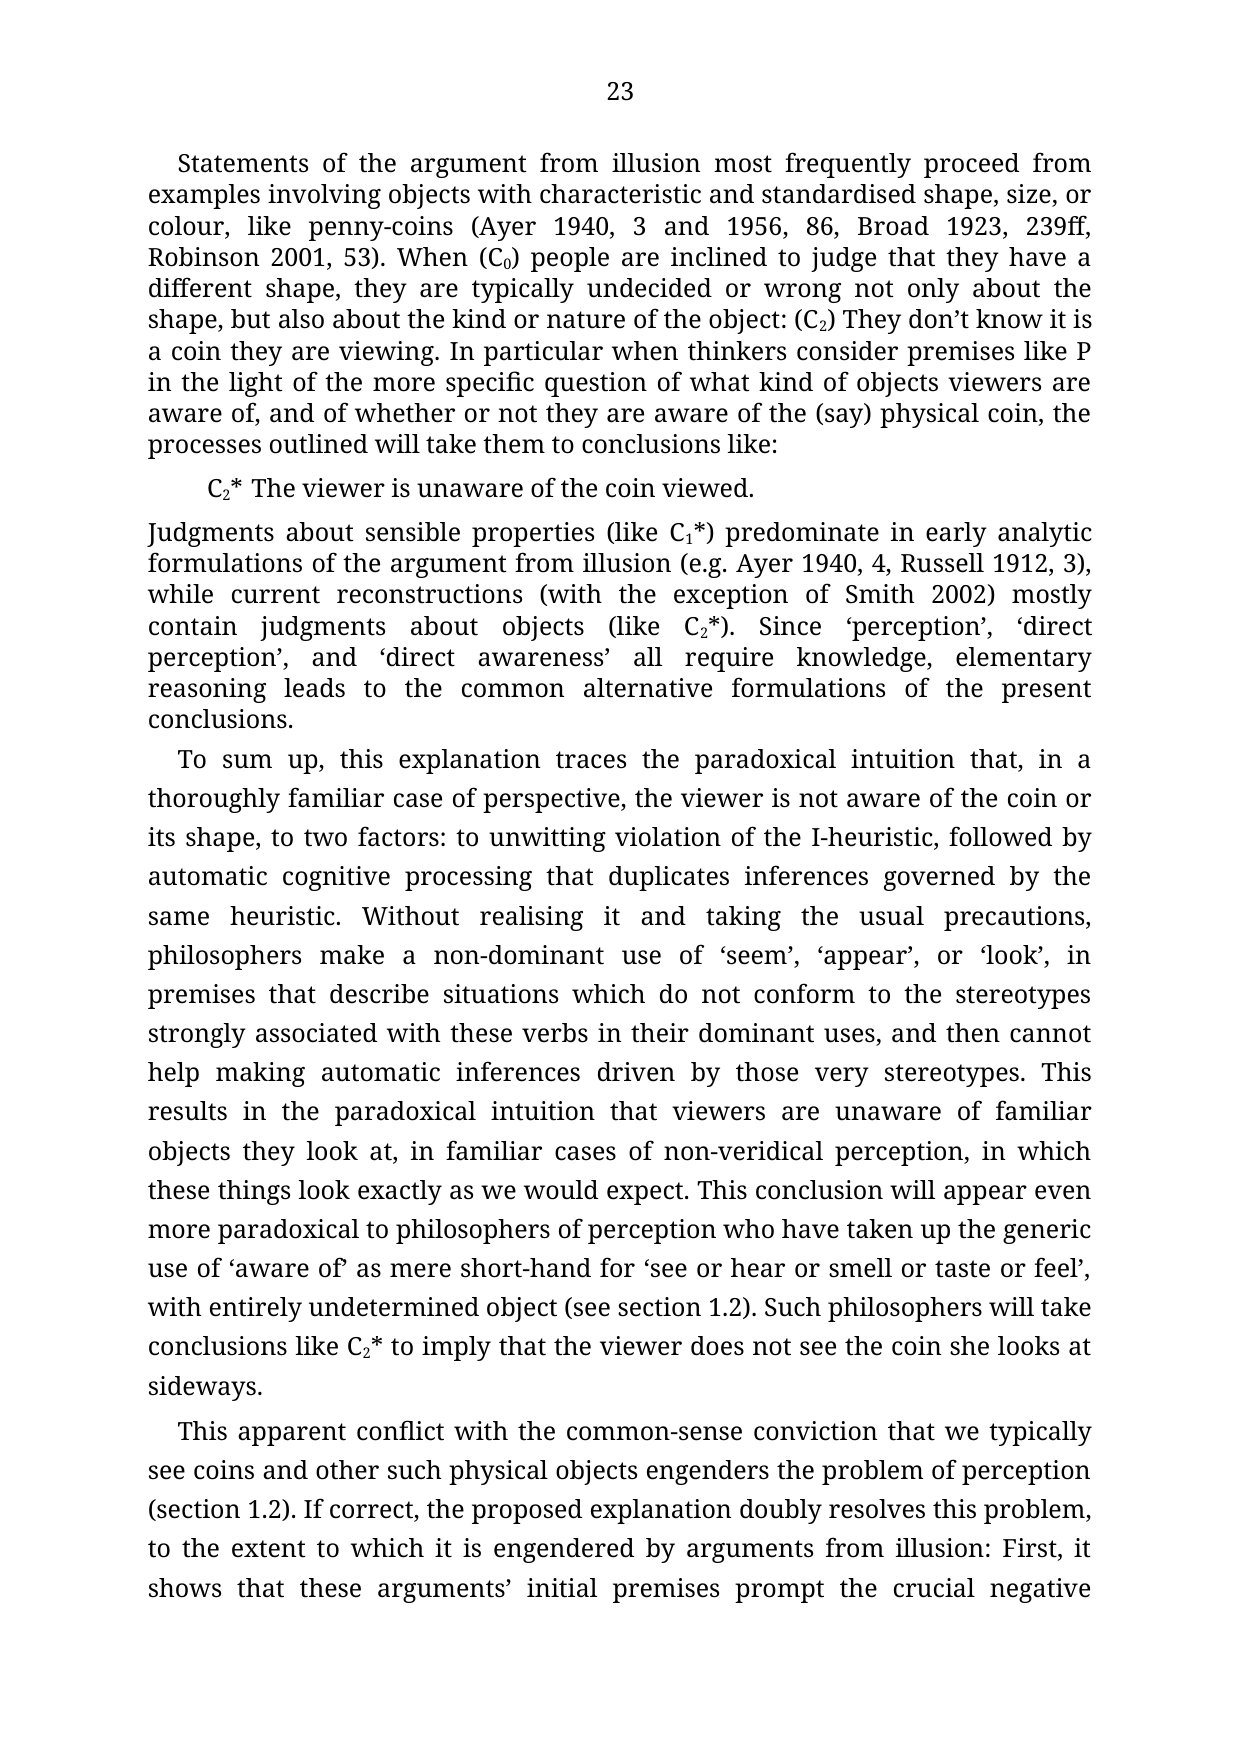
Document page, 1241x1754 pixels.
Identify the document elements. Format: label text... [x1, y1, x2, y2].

text Judgments about sensible properties (like C1*) predominate in early analytic formulations of the argument from illusion (e.g. Ayer 1940, 4, Russell 1912, 3), while current reconstructions (with the exception of Smith 2002) mostly contain judgments about objects (like C2*). Since ‘perception’, ‘direct perception’, and ‘direct awareness’ all require knowledge, elementary reasoning leads to the common alternative formulations of the present conclusions. [148, 516, 1092, 735]
text Statements of the argument from illusion most frequently proceed from examples involving objects with characteristic and standardised shape, size, or colour, like penny-coins (Ayer 1940, 3 and 1956, 86, Broad 1923, 239ff, Robinson 2001, 53). When (C0) people are inclined to judge that they have a different shape, they are typically undecided or wrong not only about the shape, but also about the kind or nature of the object: (C2) They don’t know it is a coin they are viewing. In particular when thinkers consider premises like P in the light of the more specific question of what kind of objects viewers are aware of, and of whether or not they are aware of the (say) physical coin, the processes outlined will take them to conclusions like: [148, 148, 1092, 460]
text To sum up, this explanation traces the paradoxical intuition that, in a thoroughly familiar case of perspective, the viewer is not aware of the coin or its shape, to two factors: to unwitting violation of the I-heuristic, followed by automatic cognitive processing that duplicates inferences governed by the same heuristic. Without realising it and taking the usual precautions, philosophers make a non-dominant use of ‘seem’, ‘appear’, or ‘look’, in premises that describe situations which do not conform to the stereotypes strongly associated with these verbs in their dominant uses, and then cannot help making automatic inferences driven by those very stereotypes. This results in the paradoxical intuition that viewers are unaware of familiar objects they look at, in familiar cases of non-veridical perception, in which these things look exactly as we would expect. This conclusion will appear even more paradoxical to philosophers of perception who have taken up the generic use of ‘aware of’ as mere short-hand for ‘see or hear or smell or taste or feel’, with entirely undetermined object (see section 1.2). Such philosophers will take conclusions like C2* to imply that the viewer does not see the coin she looks at sideways. [148, 741, 1092, 1402]
text C2* The viewer is unaware of the coin viewed. [207, 473, 1092, 504]
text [148, 1413, 1092, 1604]
